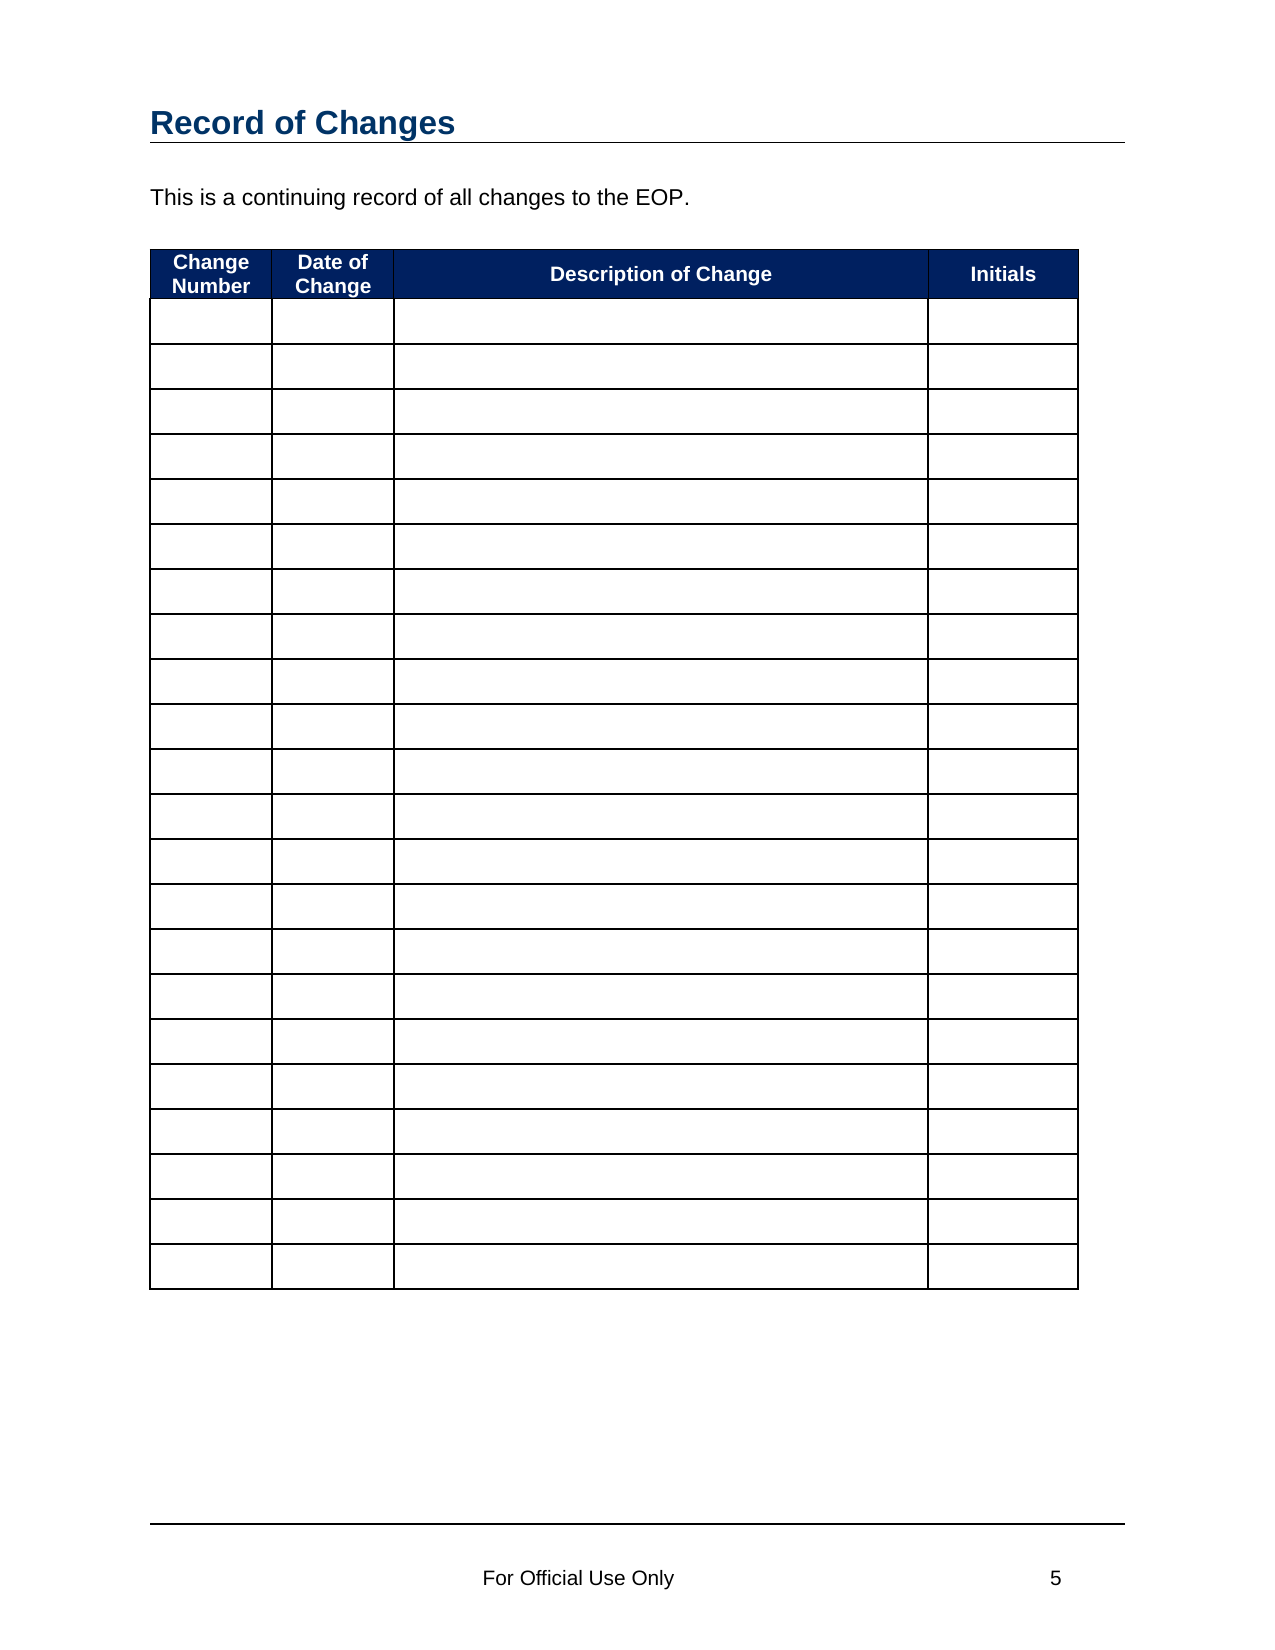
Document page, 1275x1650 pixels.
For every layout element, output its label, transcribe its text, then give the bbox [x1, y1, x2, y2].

table_cell [929, 299, 1077, 343]
table_cell [929, 930, 1077, 973]
table_cell [151, 525, 271, 568]
table_cell [273, 570, 393, 613]
table_cell [273, 435, 393, 478]
table_cell [273, 345, 393, 388]
table_cell [395, 435, 927, 478]
table_cell [929, 1245, 1077, 1288]
table_cell [273, 299, 393, 343]
table_cell [273, 390, 393, 433]
table_cell [151, 885, 271, 928]
table_cell [151, 840, 271, 883]
table_cell [929, 345, 1077, 388]
table_cell [151, 390, 271, 433]
table_cell [273, 885, 393, 928]
table_cell [395, 750, 927, 793]
table_header Date of Change [272, 250, 393, 298]
table_cell [151, 1110, 271, 1153]
table_cell [395, 660, 927, 703]
table_cell [395, 1065, 927, 1108]
table_cell [273, 930, 393, 973]
table_cell [395, 1245, 927, 1288]
table_cell [929, 1110, 1077, 1153]
table_cell [929, 1020, 1077, 1063]
table_cell [151, 660, 271, 703]
table_cell [273, 660, 393, 703]
table_cell [273, 1065, 393, 1108]
table_cell [929, 1065, 1077, 1108]
table_cell [929, 1200, 1077, 1243]
table_cell [929, 570, 1077, 613]
table_cell [395, 1200, 927, 1243]
table_cell [273, 1110, 393, 1153]
table_cell [395, 1020, 927, 1063]
table_header Change Number [151, 250, 271, 298]
table_cell [929, 975, 1077, 1018]
table_cell [151, 930, 271, 973]
table_cell [929, 660, 1077, 703]
table_cell [395, 705, 927, 748]
table_cell [151, 480, 271, 523]
table_cell [929, 885, 1077, 928]
table_cell [151, 299, 271, 343]
table_cell [395, 615, 927, 658]
table_cell [273, 525, 393, 568]
table_cell [929, 480, 1077, 523]
table_cell [273, 975, 393, 1018]
table_cell [395, 840, 927, 883]
subtitle Record of Changes [150, 103, 1164, 142]
table_header Description of Change [394, 250, 928, 298]
text This is a continuing record of all changes to the EOP. [150, 183, 1125, 210]
table_cell [151, 795, 271, 838]
table_cell [395, 299, 927, 343]
table_cell [273, 615, 393, 658]
table_cell [273, 795, 393, 838]
table_cell [151, 1245, 271, 1288]
table_cell [929, 750, 1077, 793]
table_cell [395, 1110, 927, 1153]
table_cell [395, 525, 927, 568]
table_cell [395, 570, 927, 613]
table_cell [395, 930, 927, 973]
table_cell [929, 390, 1077, 433]
table_cell [395, 795, 927, 838]
table_cell [273, 840, 393, 883]
table_cell [151, 705, 271, 748]
table_cell [395, 390, 927, 433]
table_cell [929, 705, 1077, 748]
table_cell [151, 1065, 271, 1108]
table_cell [273, 1200, 393, 1243]
table_cell [395, 975, 927, 1018]
table_cell [929, 525, 1077, 568]
table_cell [273, 705, 393, 748]
table_cell [151, 1200, 271, 1243]
table_cell [395, 885, 927, 928]
table_cell [929, 795, 1077, 838]
table_cell [151, 975, 271, 1018]
table_cell [929, 840, 1077, 883]
table_cell [273, 1020, 393, 1063]
table_cell [151, 1155, 271, 1198]
table_header Initials [929, 250, 1078, 298]
table_cell [151, 345, 271, 388]
table_cell [395, 480, 927, 523]
table_cell [395, 1155, 927, 1198]
table_cell [273, 480, 393, 523]
table_cell [151, 435, 271, 478]
table_cell [151, 1020, 271, 1063]
table_cell [929, 1155, 1077, 1198]
table_cell [273, 1155, 393, 1198]
table_cell [151, 750, 271, 793]
table_cell [929, 615, 1077, 658]
table_cell [273, 1245, 393, 1288]
table_cell [929, 435, 1077, 478]
table_cell [151, 570, 271, 613]
table_cell [395, 345, 927, 388]
table_cell [151, 615, 271, 658]
table_cell [273, 750, 393, 793]
